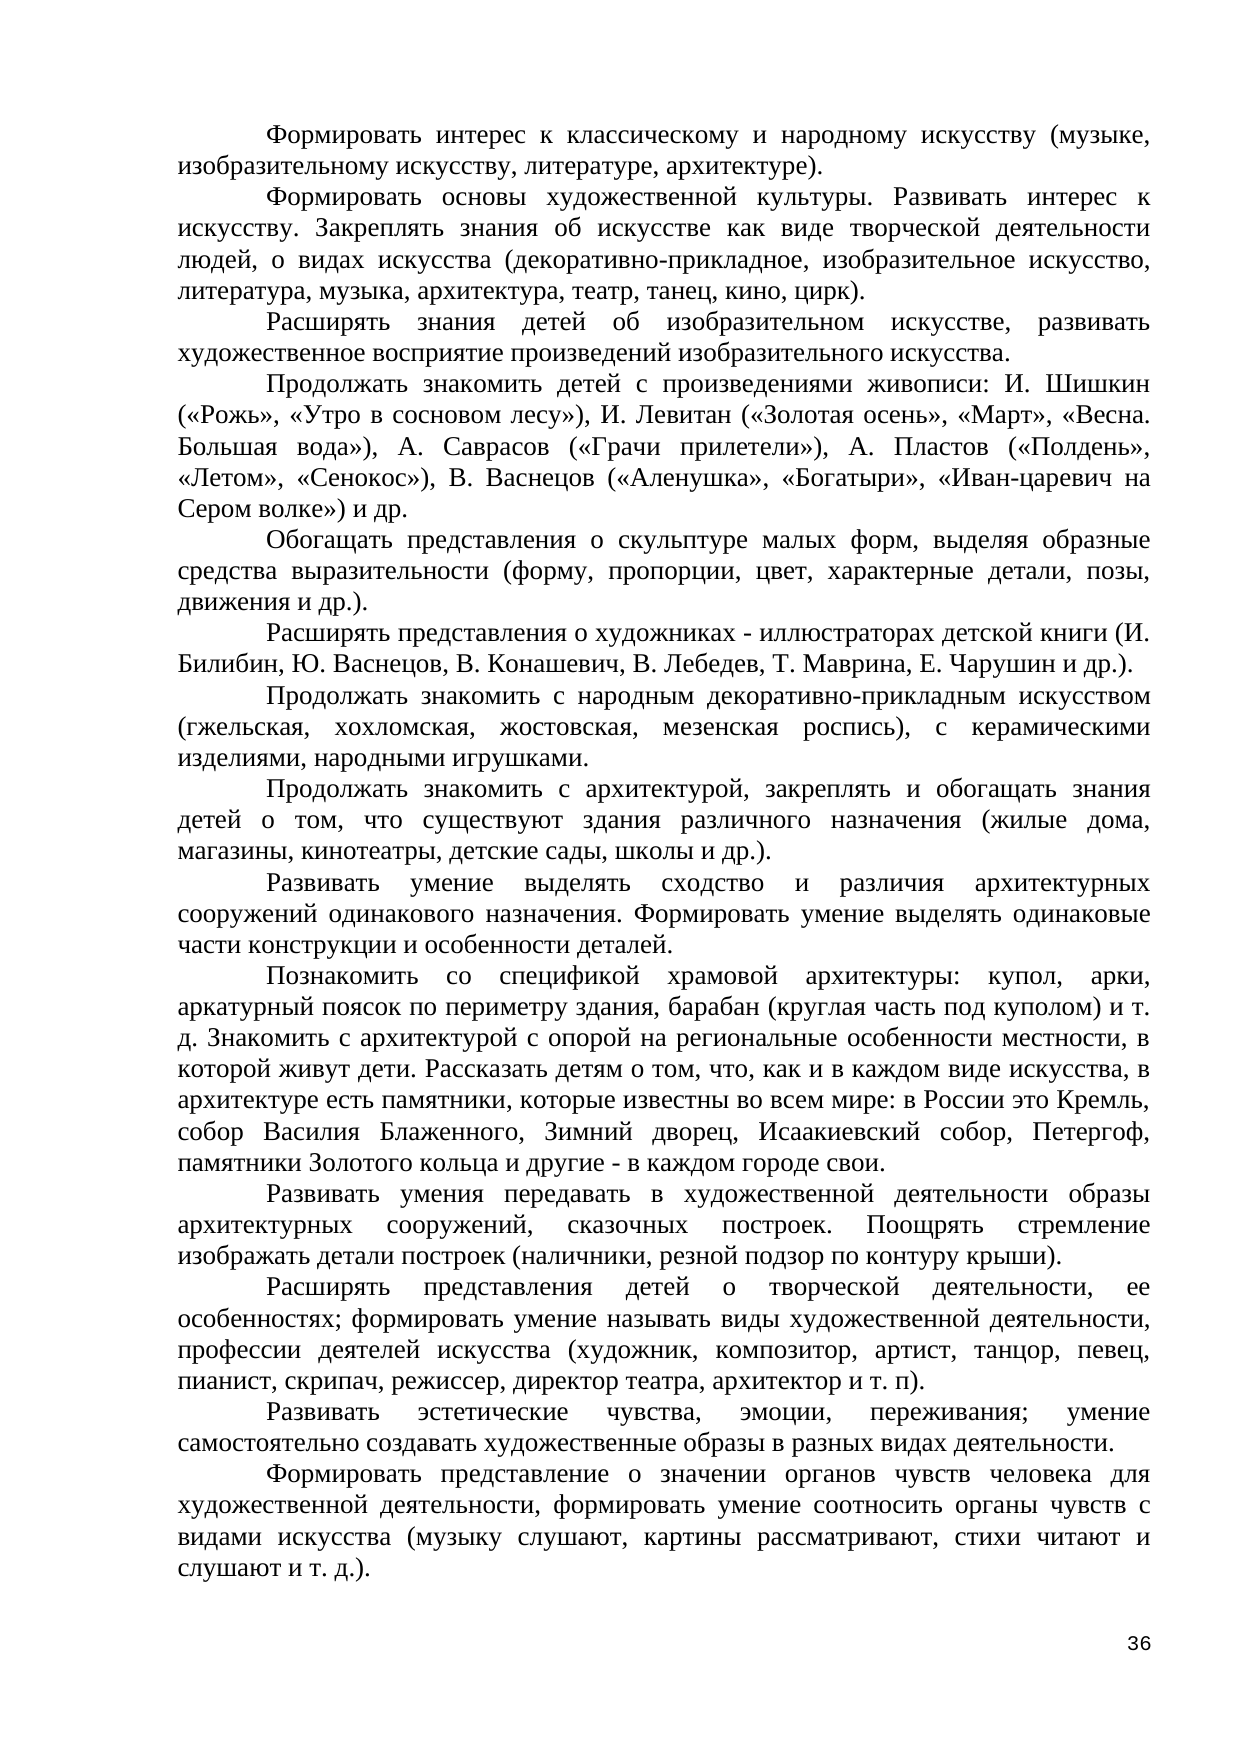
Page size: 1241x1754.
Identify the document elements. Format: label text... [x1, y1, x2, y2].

text Расширять представления о художниках - иллюстраторах детской книги (И. Билибин, Ю. Васнецов, В. Конашевич, В. Лебедев, Т. Маврина, Е. Чарушин и др.). [177, 616, 1152, 679]
text Расширять знания детей об изобразительном искусстве, развивать художественное восприятие произведений изобразительного искусства. [177, 305, 1152, 367]
text Обогащать представления о скульптуре малых форм, выделяя образные средства выразительности (форму, пропорции, цвет, характерные детали, позы, движения и др.). [177, 523, 1152, 616]
text Развивать умение выделять сходство и различия архитектурных сооружений одинакового назначения. Формировать умение выделять одинаковые части конструкции и особенности деталей. [177, 866, 1152, 959]
text Развивать эстетические чувства, эмоции, переживания; умение самостоятельно создавать художественные образы в разных видах деятельности. [177, 1395, 1152, 1457]
text Продолжать знакомить детей с произведениями живописи: И. Шишкин («Рожь», «Утро в сосновом лесу»), И. Левитан («Золотая осень», «Март», «Весна. Большая вода»), А. Саврасов («Грачи прилетели»), А. Пластов («Полдень», «Летом», «Сенокос»), В. Васнецов («Аленушка», «Богатыри», «Иван-царевич на Сером волке») и др. [177, 367, 1152, 523]
text Продолжать знакомить с архитектурой, закреплять и обогащать знания детей о том, что существуют здания различного назначения (жилые дома, магазины, кинотеатры, детские сады, школы и др.). [177, 772, 1152, 866]
text Формировать интерес к классическому и народному искусству (музыке, изобразительному искусству, литературе, архитектуре). [177, 118, 1152, 180]
text Познакомить со спецификой храмовой архитектуры: купол, арки, аркатурный поясок по периметру здания, барабан (круглая часть под куполом) и т. д. Знакомить с архитектурой с опорой на региональные особенности местности, в которой живут дети. Рассказать детям о том, что, как и в каждом виде искусства, в архитектуре есть памятники, которые известны во всем мире: в России это Кремль, собор Василия Блаженного, Зимний дворец, Исаакиевский собор, Петергоф, памятники Золотого кольца и другие - в каждом городе свои. [177, 959, 1152, 1177]
text Расширять представления детей о творческой деятельности, ее особенностях; формировать умение называть виды художественной деятельности, профессии деятелей искусства (художник, композитор, артист, танцор, певец, пианист, скрипач, режиссер, директор театра, архитектор и т. п). [177, 1271, 1152, 1395]
text Формировать представление о значении органов чувств человека для художественной деятельности, формировать умение соотносить органы чувств с видами искусства (музыку слушают, картины рассматривают, стихи читают и слушают и т. д.). [177, 1457, 1152, 1582]
text Формировать основы художественной культуры. Развивать интерес к искусству. Закреплять знания об искусстве как виде творческой деятельности людей, о видах искусства (декоративно-прикладное, изобразительное искусство, литература, музыка, архитектура, театр, танец, кино, цирк). [177, 180, 1152, 305]
text Продолжать знакомить с народным декоративно-прикладным искусством (гжельская, хохломская, жостовская, мезенская роспись), с керамическими изделиями, народными игрушками. [177, 679, 1152, 772]
text Развивать умения передавать в художественной деятельности образы архитектурных сооружений, сказочных построек. Поощрять стремление изображать детали построек (наличники, резной подзор по контуру крыши). [177, 1177, 1152, 1271]
